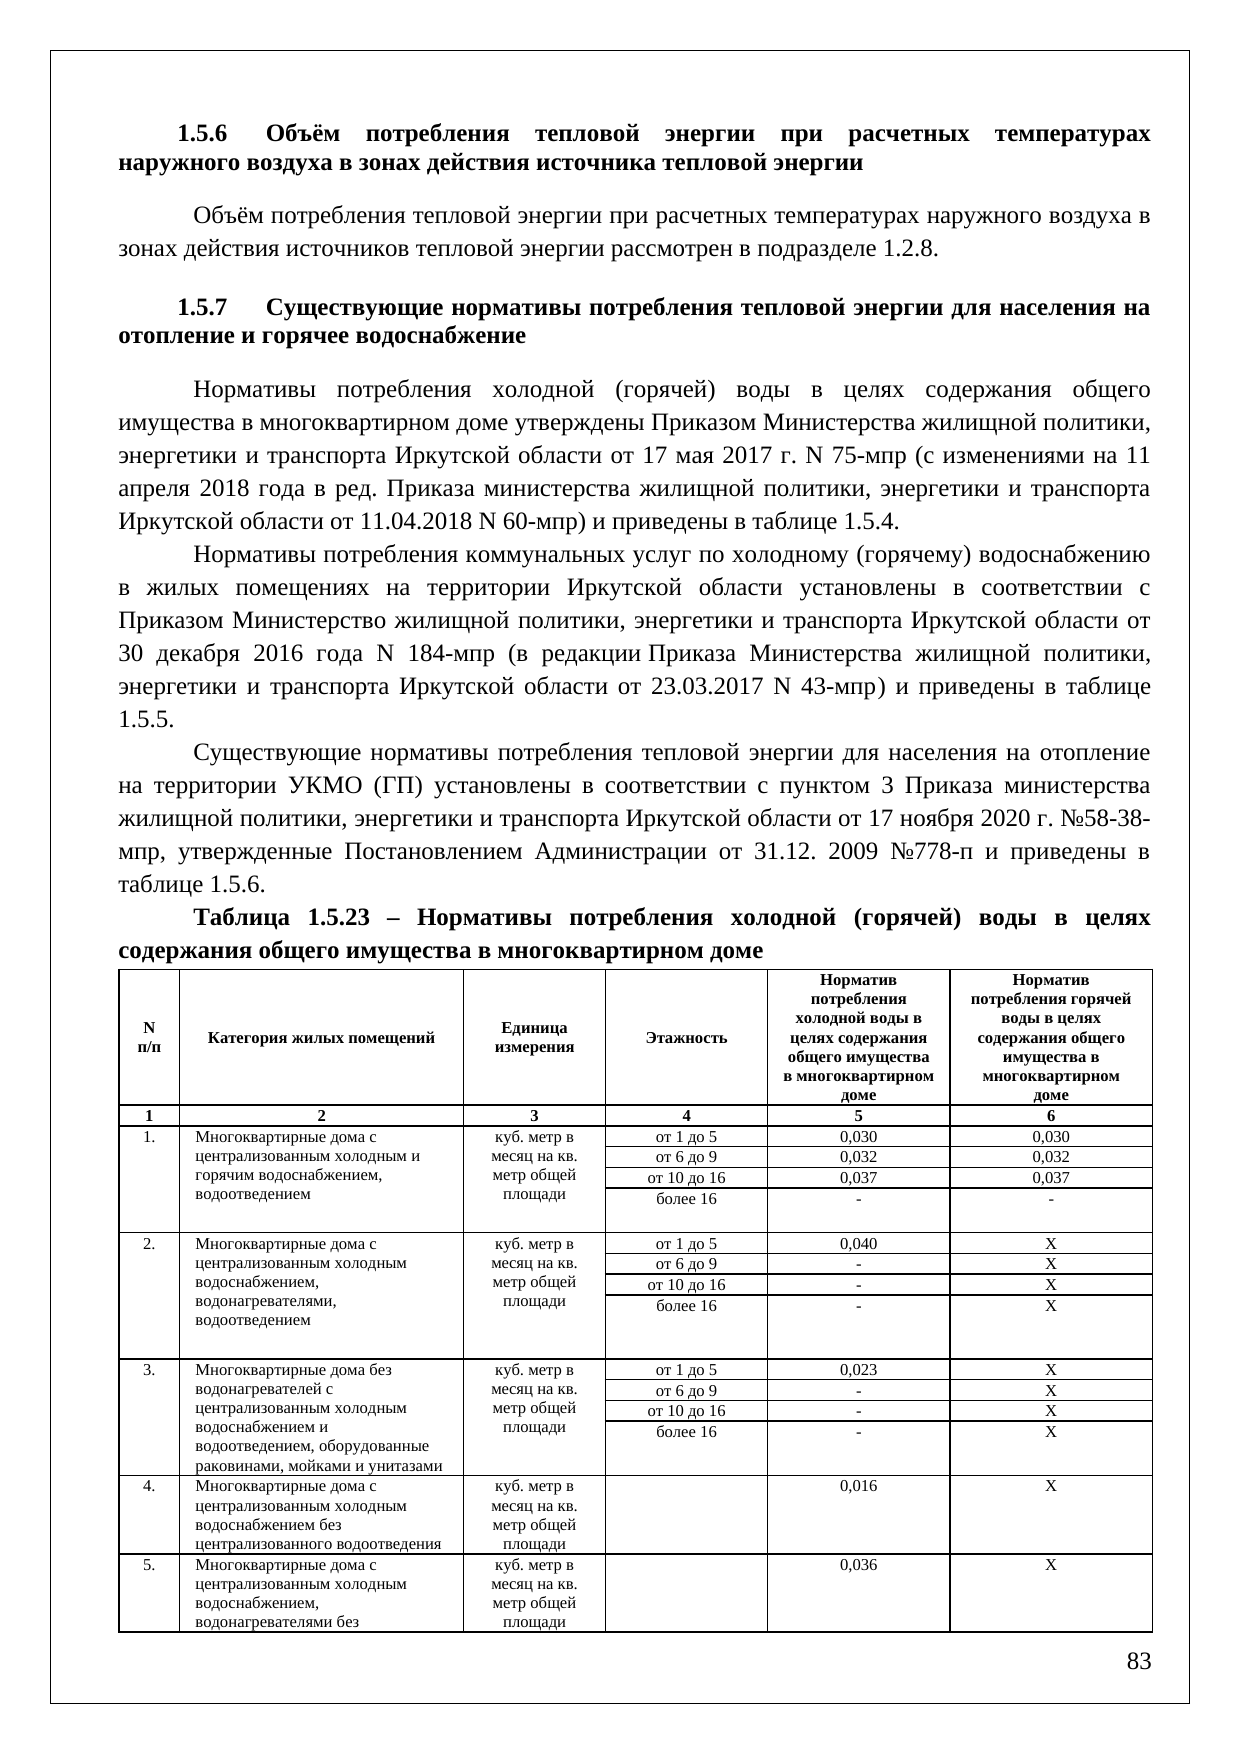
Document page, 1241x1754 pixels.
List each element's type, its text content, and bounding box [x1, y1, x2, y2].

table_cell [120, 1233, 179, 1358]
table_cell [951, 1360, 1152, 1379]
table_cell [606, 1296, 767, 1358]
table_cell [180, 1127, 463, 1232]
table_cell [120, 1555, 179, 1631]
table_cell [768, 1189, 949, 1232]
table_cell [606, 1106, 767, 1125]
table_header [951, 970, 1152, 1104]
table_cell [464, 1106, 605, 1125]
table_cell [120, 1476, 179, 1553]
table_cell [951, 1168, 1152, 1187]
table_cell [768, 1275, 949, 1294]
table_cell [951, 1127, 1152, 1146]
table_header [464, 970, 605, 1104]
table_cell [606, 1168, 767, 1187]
text Нормативы потребления коммунальных услуг по холодному (горячему) водоснабжению в жилых помещениях на территории Иркутской области установлены в соответствии с Приказом Министерство жилищной политики, энергетики и транспорта Иркутской области от 30 декабря 2016 года N 184-мпр (в редакции Приказа Министерства жилищной политики, энергетики и транспорта Иркутской области от 23.03.2017 N 43-мпр) и приведены в таблице 1.5.5. [118, 539, 1152, 733]
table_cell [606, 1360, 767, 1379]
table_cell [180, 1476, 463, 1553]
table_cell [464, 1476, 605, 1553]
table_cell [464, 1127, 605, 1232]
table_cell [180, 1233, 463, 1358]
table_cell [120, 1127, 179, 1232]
subtitle 1.5.7 Существующие нормативы потребления тепловой энергии для населения на отопление и горячее водоснабжение [118, 292, 1152, 349]
text Существующие нормативы потребления тепловой энергии для населения на отопление на территории УКМО (ГП) установлены в соответствии с пунктом 3 Приказа министерства жилищной политики, энергетики и транспорта Иркутской области от 17 ноября 2020 г. №58-38-мпр, утвержденные Постановлением Администрации от 31.12. 2009 №778-п и приведены в таблице 1.5.6. [118, 737, 1152, 898]
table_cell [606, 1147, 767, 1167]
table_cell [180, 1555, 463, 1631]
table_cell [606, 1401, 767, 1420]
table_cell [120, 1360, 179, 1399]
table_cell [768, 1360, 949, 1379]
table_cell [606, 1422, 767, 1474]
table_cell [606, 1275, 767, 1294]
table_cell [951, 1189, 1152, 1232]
text Таблица 1.5.4 – Нормативы потребления холодной (горячей) воды в целях содержания общего имущества в многоквартирном доме [118, 902, 1152, 964]
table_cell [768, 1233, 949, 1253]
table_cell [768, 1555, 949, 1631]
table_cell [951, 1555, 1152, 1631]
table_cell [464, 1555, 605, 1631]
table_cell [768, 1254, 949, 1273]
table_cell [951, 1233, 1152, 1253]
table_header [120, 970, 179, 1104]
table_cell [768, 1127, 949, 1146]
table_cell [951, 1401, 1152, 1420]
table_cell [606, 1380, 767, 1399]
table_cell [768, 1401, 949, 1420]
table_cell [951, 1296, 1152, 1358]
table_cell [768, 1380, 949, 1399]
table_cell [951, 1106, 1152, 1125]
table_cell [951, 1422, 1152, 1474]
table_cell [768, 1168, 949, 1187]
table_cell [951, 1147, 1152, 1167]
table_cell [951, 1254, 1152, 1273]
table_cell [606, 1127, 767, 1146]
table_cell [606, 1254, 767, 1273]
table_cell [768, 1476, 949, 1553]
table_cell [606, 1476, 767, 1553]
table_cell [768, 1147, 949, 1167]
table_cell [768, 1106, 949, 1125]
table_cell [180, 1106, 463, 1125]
text Объём потребления тепловой энергии при расчетных температурах наружного воздуха в зонах действия источников тепловой энергии рассмотрен в подразделе 1.2.8. [118, 201, 1152, 262]
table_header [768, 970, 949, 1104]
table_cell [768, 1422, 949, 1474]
subtitle 1.5.6 Объём потребления тепловой энергии при расчетных температурах наружного воздуха в зонах действия источника тепловой энергии [118, 118, 1152, 176]
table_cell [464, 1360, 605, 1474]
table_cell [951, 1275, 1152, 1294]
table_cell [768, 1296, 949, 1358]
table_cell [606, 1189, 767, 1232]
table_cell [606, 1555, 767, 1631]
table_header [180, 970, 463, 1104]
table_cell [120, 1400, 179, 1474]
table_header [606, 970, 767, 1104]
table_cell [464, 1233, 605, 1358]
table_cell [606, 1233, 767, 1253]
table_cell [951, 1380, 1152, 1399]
text Нормативы потребления холодной (горячей) воды в целях содержания общего имущества в многоквартирном доме утверждены Приказом Министерства жилищной политики, энергетики и транспорта Иркутской области от 17 мая 2017 г. N 75-мпр (с изменениями на 11 апреля 2018 года в ред. Приказа министерства жилищной политики, энергетики и транспорта Иркутской области от 11.04.2018 N 60-мпр) и приведены в таблице 1.5.4. [118, 374, 1152, 535]
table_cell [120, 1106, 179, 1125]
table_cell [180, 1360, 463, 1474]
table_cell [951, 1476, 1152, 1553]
